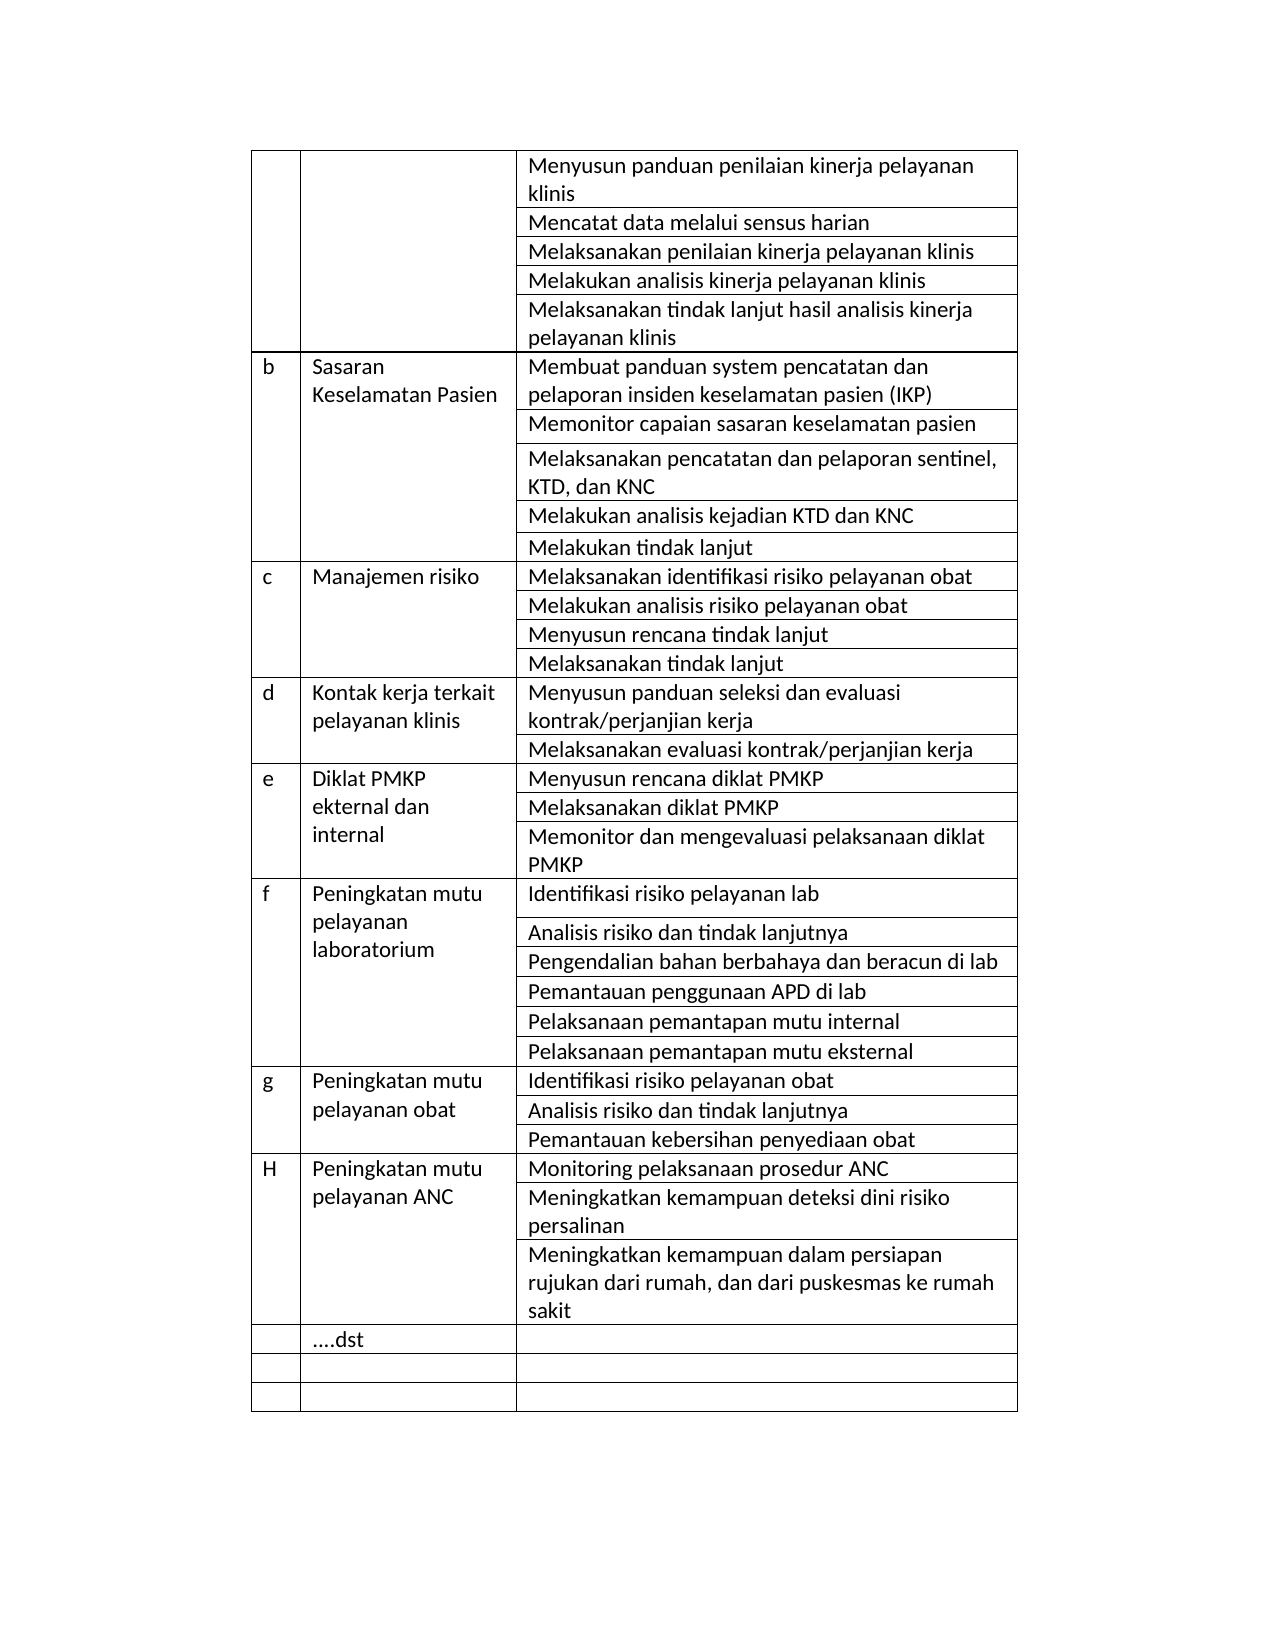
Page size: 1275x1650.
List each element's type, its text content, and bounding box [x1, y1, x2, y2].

table_cell [517, 1383, 1017, 1411]
table_cell Melakukan analisis risiko pelayanan obat [517, 591, 1017, 619]
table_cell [301, 151, 516, 351]
table_cell Pemantauan kebersihan penyediaan obat [517, 1125, 1017, 1153]
table_cell Melaksanakan tindak lanjut [517, 649, 1017, 677]
table_cell [301, 1354, 516, 1382]
table_cell Melakukan tindak lanjut [517, 533, 1017, 561]
table_cell Melaksanakan tindak lanjut hasil analisis kinerja pelayanan klinis [517, 295, 1017, 351]
table_cell d [252, 678, 300, 763]
table_cell Pelaksanaan pemantapan mutu internal [517, 1007, 1017, 1036]
table_cell Peningkatan mutu pelayanan ANC [301, 1154, 516, 1324]
table_cell Menyusun rencana diklat PMKP [517, 764, 1017, 792]
table_cell Pengendalian bahan berbahaya dan beracun di lab [517, 947, 1017, 976]
table_cell Mencatat data melalui sensus harian [517, 208, 1017, 236]
table_cell f [252, 879, 300, 1066]
table_cell Analisis risiko dan tindak lanjutnya [517, 918, 1017, 946]
table_cell Melaksanakan identifikasi risiko pelayanan obat [517, 562, 1017, 590]
table_cell [517, 1354, 1017, 1382]
table_cell [517, 1325, 1017, 1353]
table_cell b [252, 353, 300, 561]
table_cell Diklat PMKP ekternal dan internal [301, 764, 516, 878]
table_cell Memonitor dan mengevaluasi pelaksanaan diklat PMKP [517, 822, 1017, 878]
table_cell Melaksanakan penilaian kinerja pelayanan klinis [517, 237, 1017, 265]
table_cell [301, 1383, 516, 1411]
table_cell Peningkatan mutu pelayanan obat [301, 1067, 516, 1153]
table_cell Melaksanakan diklat PMKP [517, 793, 1017, 821]
table_cell [252, 1354, 300, 1382]
table_cell Meningkatkan kemampuan dalam persiapan rujukan dari rumah, dan dari puskesmas ke rumah sakit [517, 1240, 1017, 1324]
table_cell Memonitor capaian sasaran keselamatan pasien [517, 410, 1017, 443]
table_cell Kontak kerja terkait pelayanan klinis [301, 678, 516, 763]
table_cell ....dst [301, 1325, 516, 1353]
table_cell Pemantauan penggunaan APD di lab [517, 977, 1017, 1006]
table_cell Menyusun panduan penilaian kinerja pelayanan klinis [517, 151, 1017, 207]
table_cell Analisis risiko dan tindak lanjutnya [517, 1096, 1017, 1124]
table_cell c [252, 562, 300, 677]
table_cell Sasaran Keselamatan Pasien [301, 353, 516, 561]
table_cell Identifikasi risiko pelayanan obat [517, 1067, 1017, 1095]
table_cell Manajemen risiko [301, 562, 516, 677]
table_cell Menyusun panduan seleksi dan evaluasi kontrak/perjanjian kerja [517, 678, 1017, 734]
table_cell Melaksanakan evaluasi kontrak/perjanjian kerja [517, 735, 1017, 763]
table_cell Melaksanakan pencatatan dan pelaporan sentinel, KTD, dan KNC [517, 444, 1017, 500]
table_cell Menyusun rencana tindak lanjut [517, 620, 1017, 648]
table_cell [252, 1325, 300, 1353]
table_cell [252, 1383, 300, 1411]
table_cell Pelaksanaan pemantapan mutu eksternal [517, 1037, 1017, 1066]
table_cell H [252, 1154, 300, 1324]
table_cell Melakukan analisis kinerja pelayanan klinis [517, 266, 1017, 294]
table_cell Peningkatan mutu pelayanan laboratorium [301, 879, 516, 1066]
table_cell Meningkatkan kemampuan deteksi dini risiko persalinan [517, 1183, 1017, 1239]
table_cell e [252, 764, 300, 878]
table_cell g [252, 1067, 300, 1153]
table_cell Monitoring pelaksanaan prosedur ANC [517, 1154, 1017, 1182]
table_cell Melakukan analisis kejadian KTD dan KNC [517, 501, 1017, 532]
table_cell Membuat panduan system pencatatan dan pelaporan insiden keselamatan pasien (IKP) [517, 353, 1017, 408]
table_cell a [252, 151, 300, 351]
table_cell Identifikasi risiko pelayanan lab [517, 879, 1017, 917]
